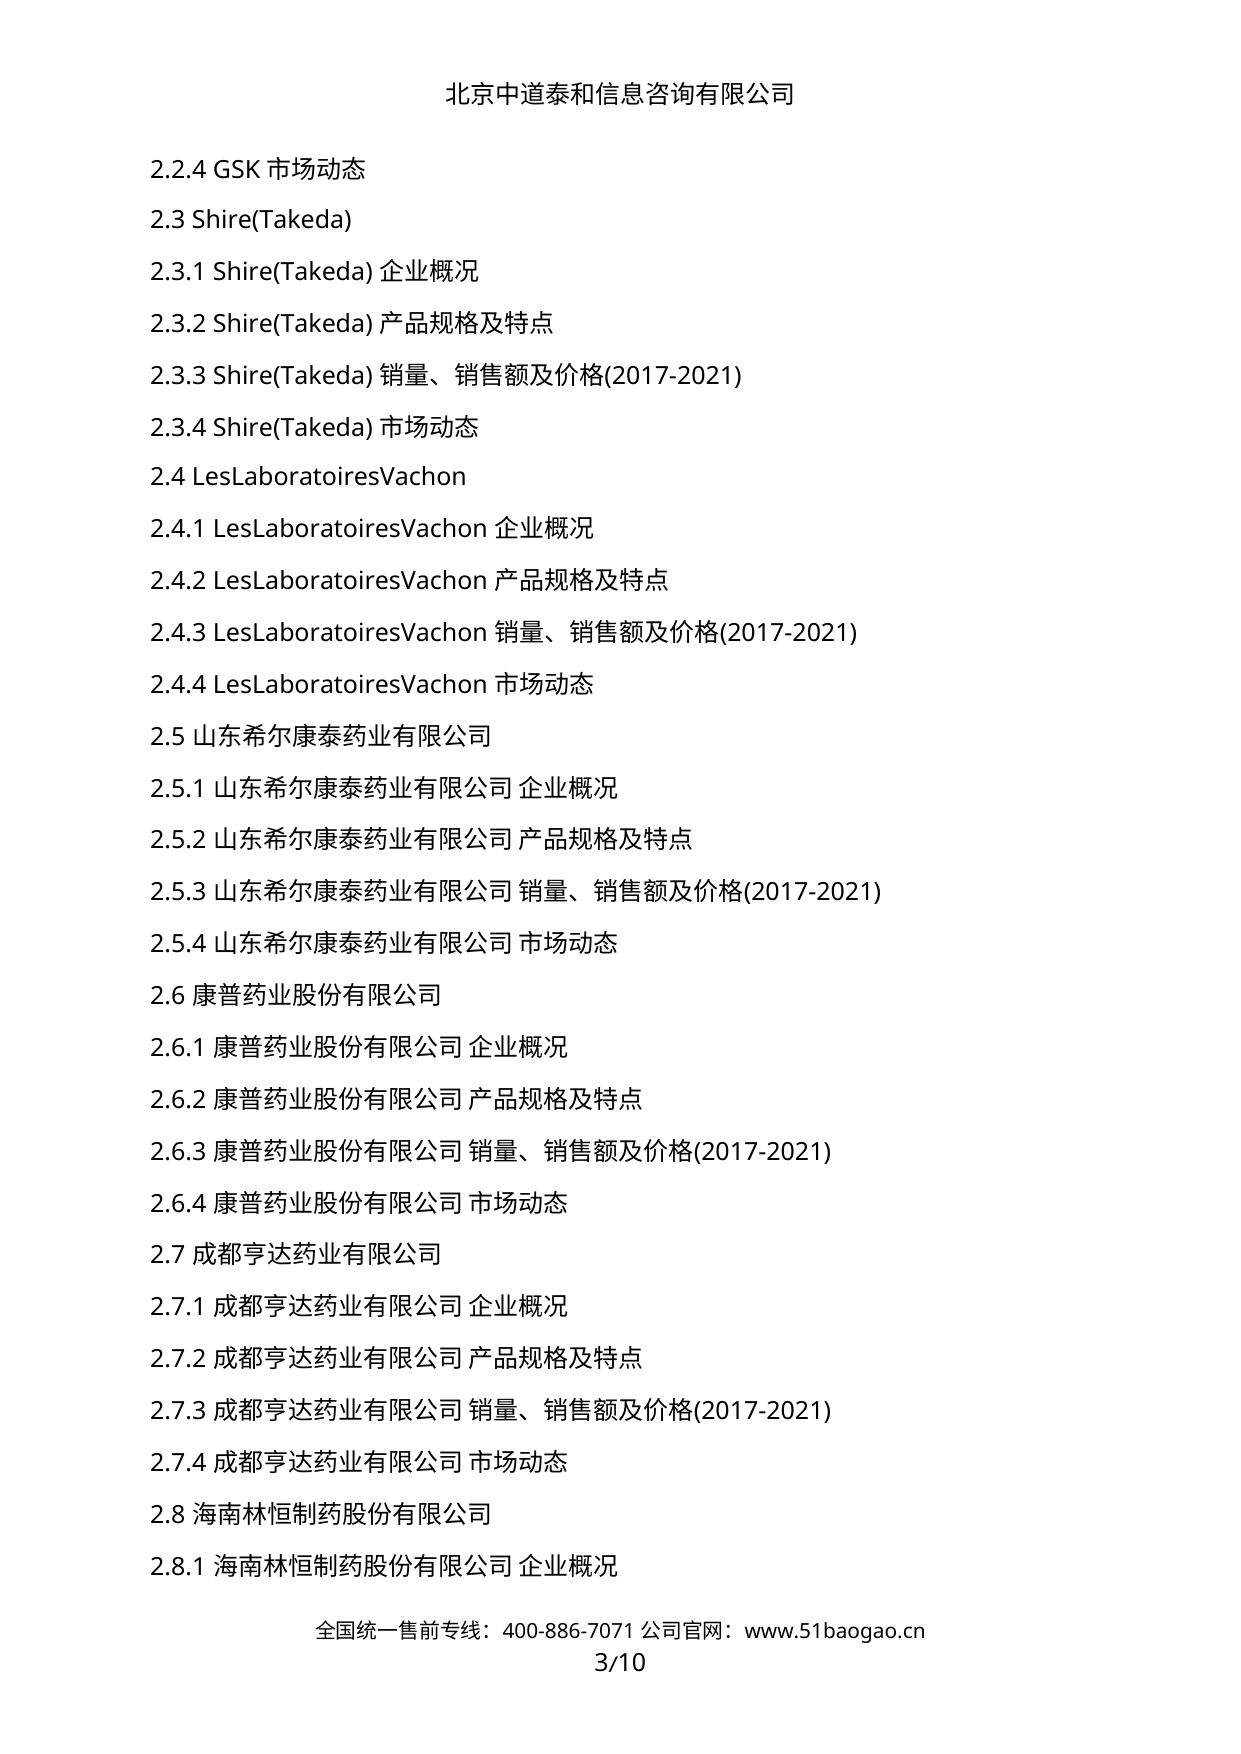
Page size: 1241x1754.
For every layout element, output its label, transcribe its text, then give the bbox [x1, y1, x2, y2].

text 2.5.1 山东希尔康泰药业有限公司 企业概况 [150, 768, 1090, 804]
text 2.7 成都亨达药业有限公司 [150, 1235, 1090, 1271]
text 2.3.2 Shire(Takeda) 产品规格及特点 [150, 303, 1090, 340]
text 2.8 海南林恒制药股份有限公司 [150, 1494, 1090, 1531]
text 2.8.1 海南林恒制药股份有限公司 企业概况 [150, 1546, 1090, 1582]
text 2.2.4 GSK 市场动态 [150, 150, 1090, 186]
text 2.7.3 成都亨达药业有限公司 销量、销售额及价格(2017-2021) [150, 1391, 1090, 1427]
text 2.7.1 成都亨达药业有限公司 企业概况 [150, 1287, 1090, 1323]
text 2.5.3 山东希尔康泰药业有限公司 销量、销售额及价格(2017-2021) [150, 872, 1090, 908]
text 2.4.1 LesLaboratoiresVachon 企业概况 [150, 509, 1090, 545]
text 2.5.2 山东希尔康泰药业有限公司 产品规格及特点 [150, 820, 1090, 856]
text 2.4.4 LesLaboratoiresVachon 市场动态 [150, 664, 1090, 701]
text 2.4.2 LesLaboratoiresVachon 产品规格及特点 [150, 561, 1090, 597]
text 2.3.1 Shire(Takeda) 企业概况 [150, 252, 1090, 288]
text 2.6 康普药业股份有限公司 [150, 976, 1090, 1012]
text 2.6.2 康普药业股份有限公司 产品规格及特点 [150, 1079, 1090, 1116]
text 2.4.3 LesLaboratoiresVachon 销量、销售额及价格(2017-2021) [150, 612, 1090, 649]
text 2.5 山东希尔康泰药业有限公司 [150, 716, 1090, 752]
text 2.3.3 Shire(Takeda) 销量、销售额及价格(2017-2021) [150, 355, 1090, 392]
text 2.6.1 康普药业股份有限公司 企业概况 [150, 1027, 1090, 1064]
text 2.3.4 Shire(Takeda) 市场动态 [150, 407, 1090, 443]
text 2.3 Shire(Takeda) [150, 202, 1090, 236]
text 2.6.4 康普药业股份有限公司 市场动态 [150, 1183, 1090, 1219]
text 2.4 LesLaboratoiresVachon [150, 459, 1090, 493]
text 2.6.3 康普药业股份有限公司 销量、销售额及价格(2017-2021) [150, 1131, 1090, 1167]
text 2.7.4 成都亨达药业有限公司 市场动态 [150, 1442, 1090, 1479]
text 2.7.2 成都亨达药业有限公司 产品规格及特点 [150, 1339, 1090, 1375]
text 2.5.4 山东希尔康泰药业有限公司 市场动态 [150, 924, 1090, 960]
